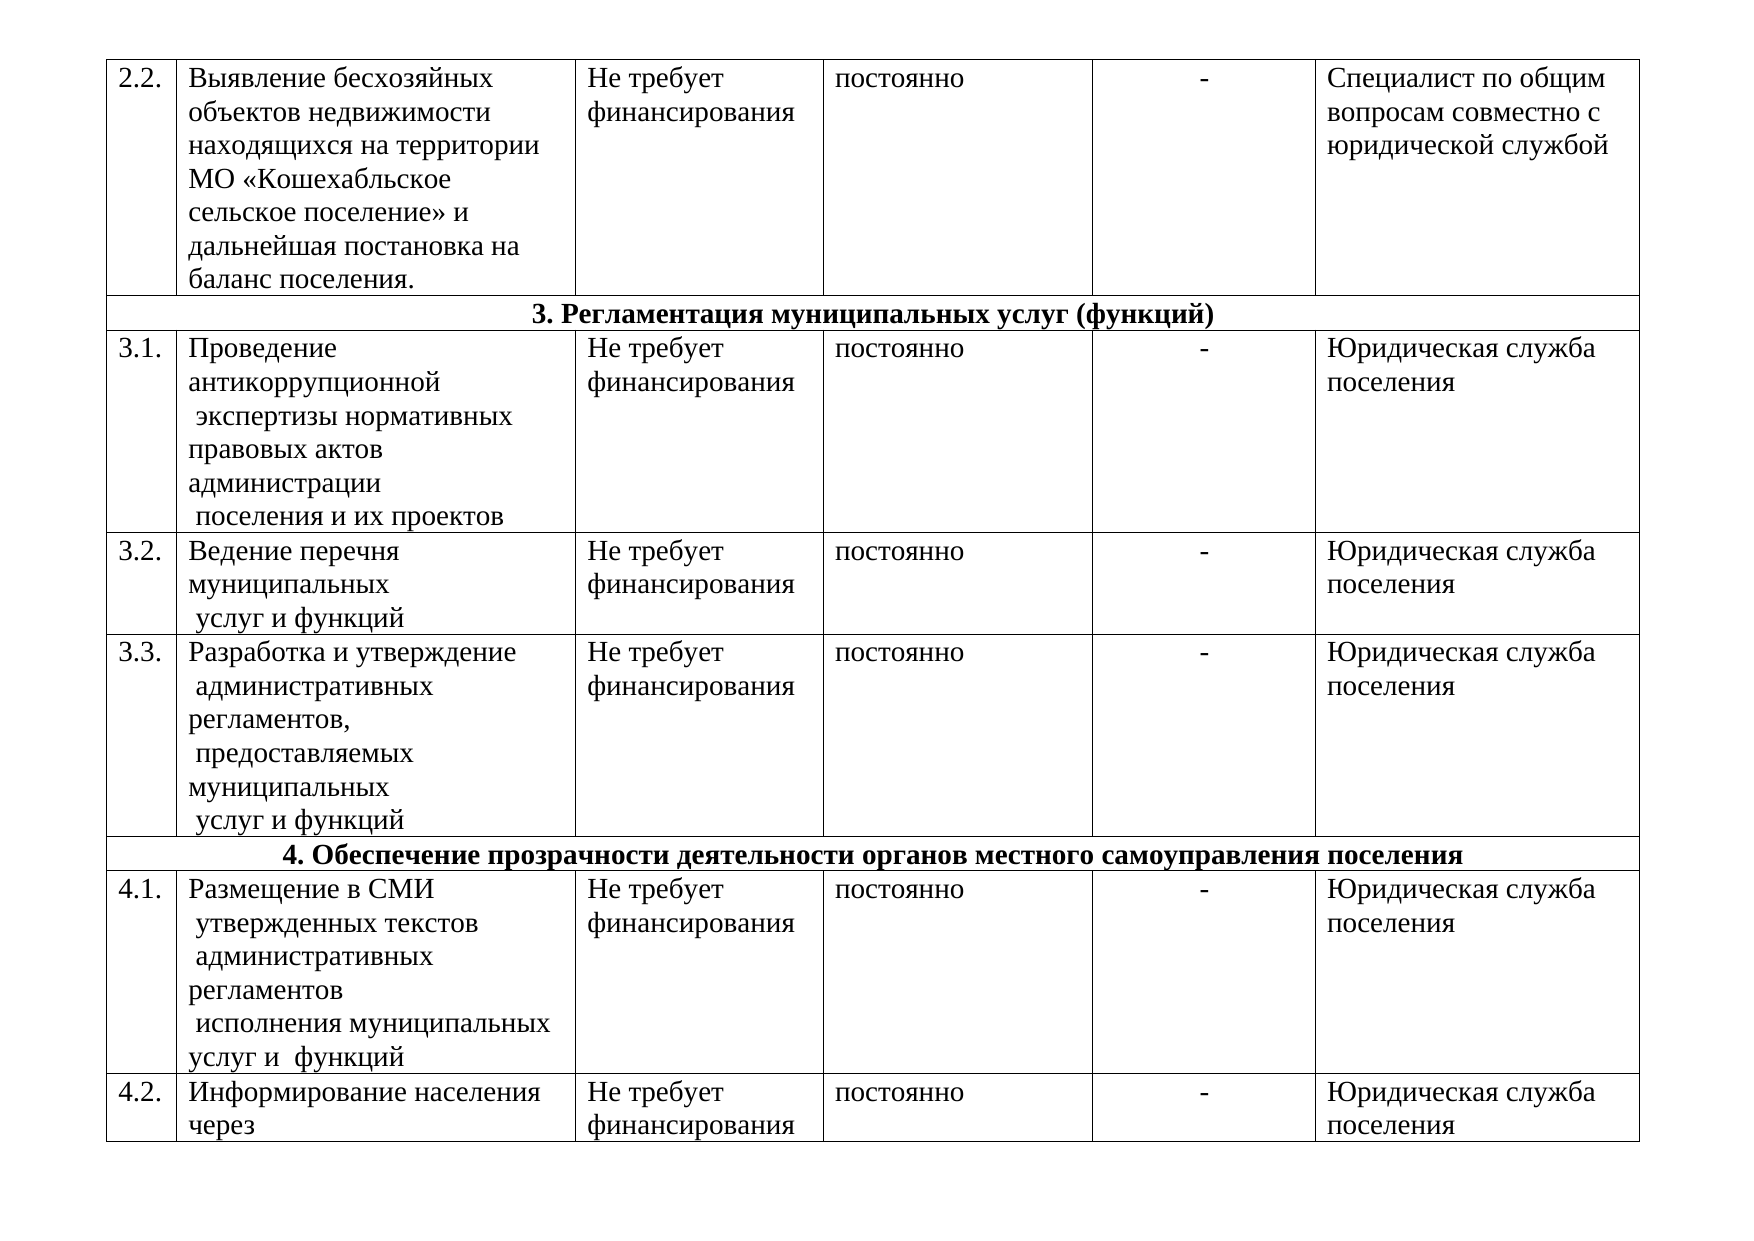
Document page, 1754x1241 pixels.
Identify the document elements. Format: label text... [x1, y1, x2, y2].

table_cell Специалист по общим вопросам совместно с юридической службой [1316, 60, 1639, 295]
table_cell Юридическая служба поселения [1316, 635, 1639, 836]
table_cell Юридическая служба поселения [1316, 331, 1639, 532]
table_cell постоянно [824, 331, 1092, 532]
table_cell 3.3. [107, 635, 176, 836]
table_cell - [1093, 871, 1315, 1073]
table_cell 3.1. [107, 331, 176, 532]
table_cell 3.2. [107, 533, 176, 633]
table_cell - [1093, 635, 1315, 836]
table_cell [1316, 1074, 1639, 1141]
table_cell Не требует финансирования [576, 331, 823, 532]
table_cell 4. Обеспечение прозрачности деятельности органов местного самоуправления поселения [107, 837, 1639, 870]
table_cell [576, 60, 823, 295]
table_cell Юридическая служба поселения [1316, 871, 1639, 1073]
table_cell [177, 1074, 575, 1141]
table_cell Юридическая служба поселения [1316, 533, 1639, 633]
table_cell 4.2. [107, 1074, 176, 1141]
table_cell Размещение в СМИ утвержденных текстов административных регламентов исполнения муниципальных услуг и функций [177, 871, 575, 1073]
table_cell - [1093, 533, 1315, 633]
table_cell постоянно [824, 533, 1092, 633]
table_cell Не требует финансирования [576, 533, 823, 633]
table_cell Не требует финансирования [576, 635, 823, 836]
table_cell постоянно [824, 635, 1092, 836]
table_cell Разработка и утверждение административных регламентов, предоставляемых муниципальных услуг и функций [177, 635, 575, 836]
table_cell постоянно [824, 871, 1092, 1073]
table_cell 2.2. [107, 60, 176, 295]
table_cell постоянно [824, 60, 1092, 295]
table_cell Не требует финансирования [576, 871, 823, 1073]
table_cell Ведение перечня муниципальных услуг и функций [177, 533, 575, 633]
table_cell постоянно [824, 1074, 1092, 1141]
table_cell - [1093, 331, 1315, 532]
table_cell 4.1. [107, 871, 176, 1073]
table_cell Проведение антикоррупционной экспертизы нормативных правовых актов администрации поселения и их проектов [177, 331, 575, 532]
table_cell - [1093, 1074, 1315, 1141]
table_cell Выявление бесхозяйных объектов недвижимости находящихся на территории МО «Кошехабльское сельское поселение» и дальнейшая постановка на баланс поселения. [177, 60, 575, 295]
table_cell - [1093, 60, 1315, 295]
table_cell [576, 1074, 823, 1141]
table_cell 3. Регламентация муниципальных услуг (функций) [107, 296, 1639, 329]
